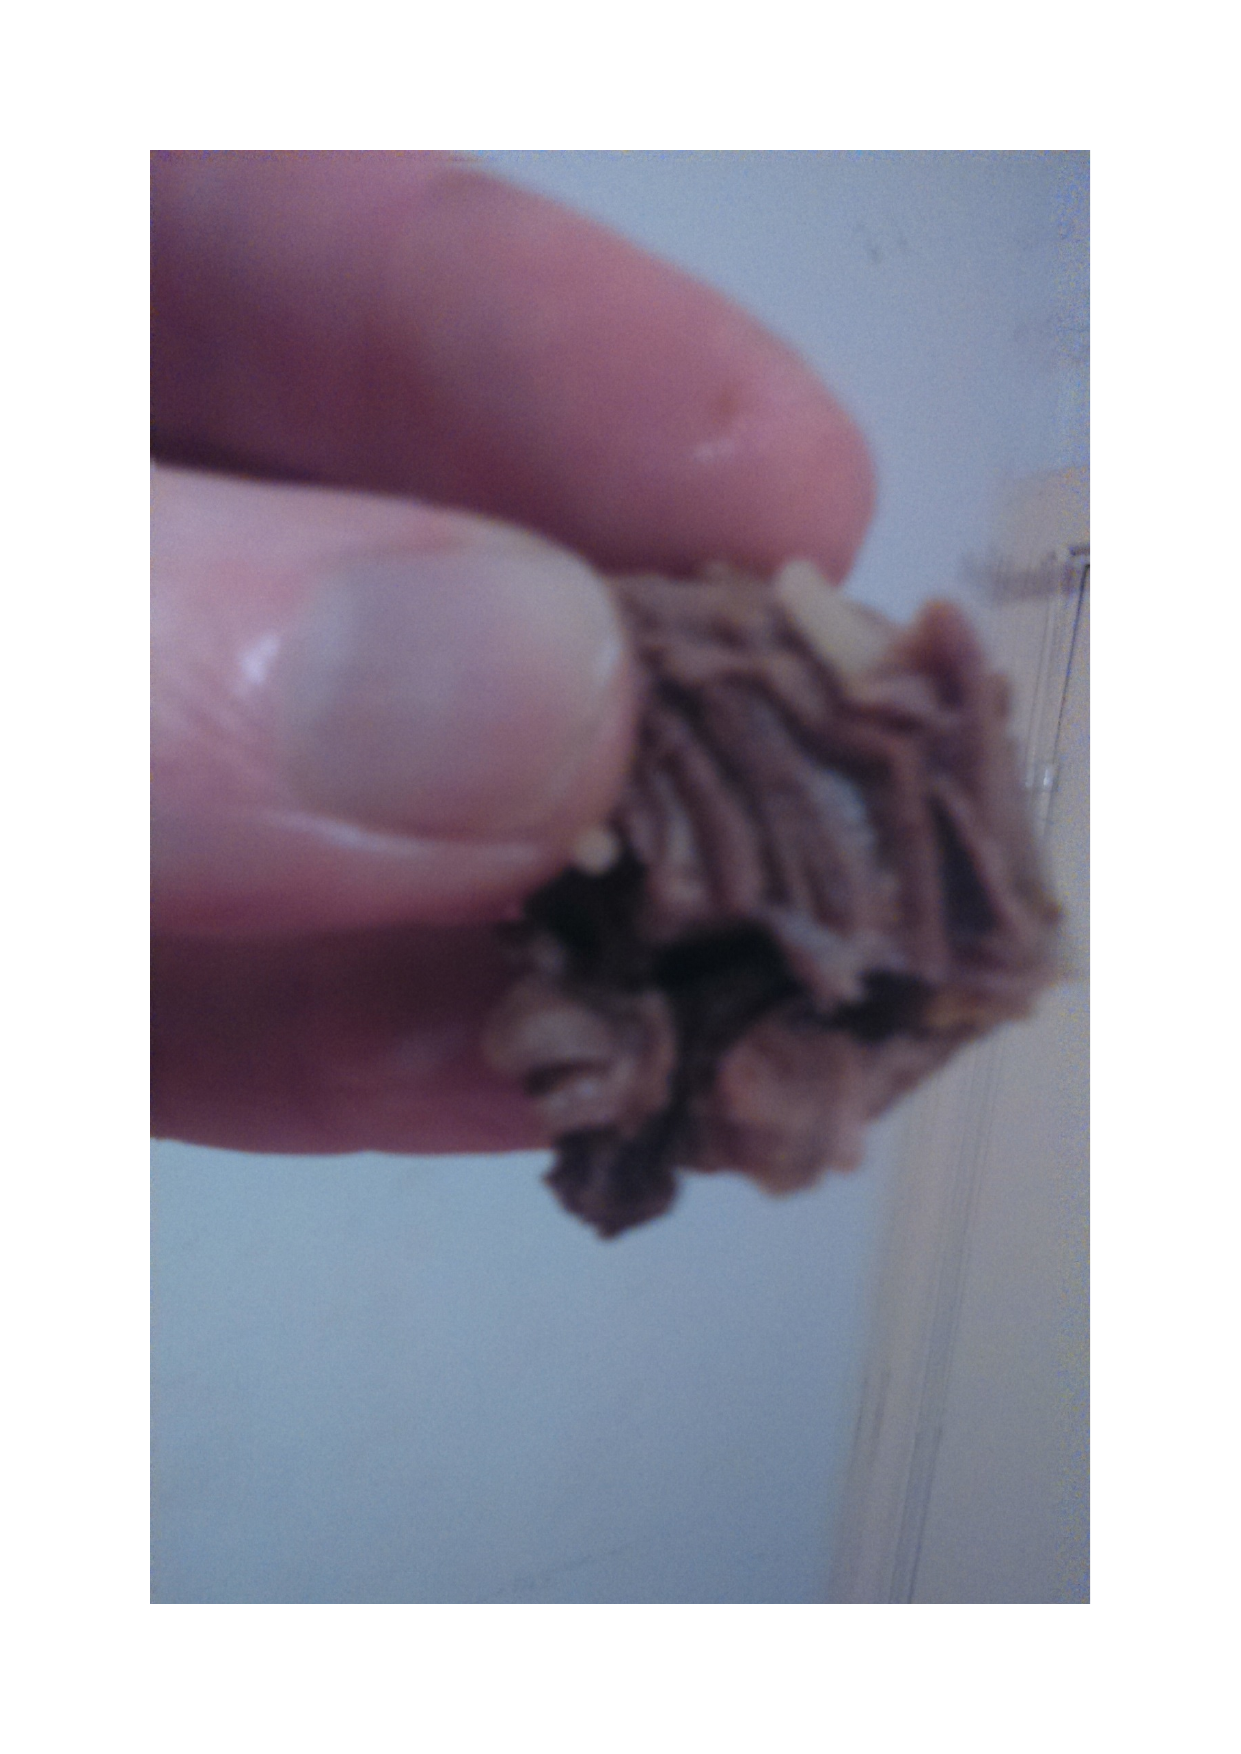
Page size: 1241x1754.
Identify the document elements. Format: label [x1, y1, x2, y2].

picture [150, 150, 1091, 1604]
